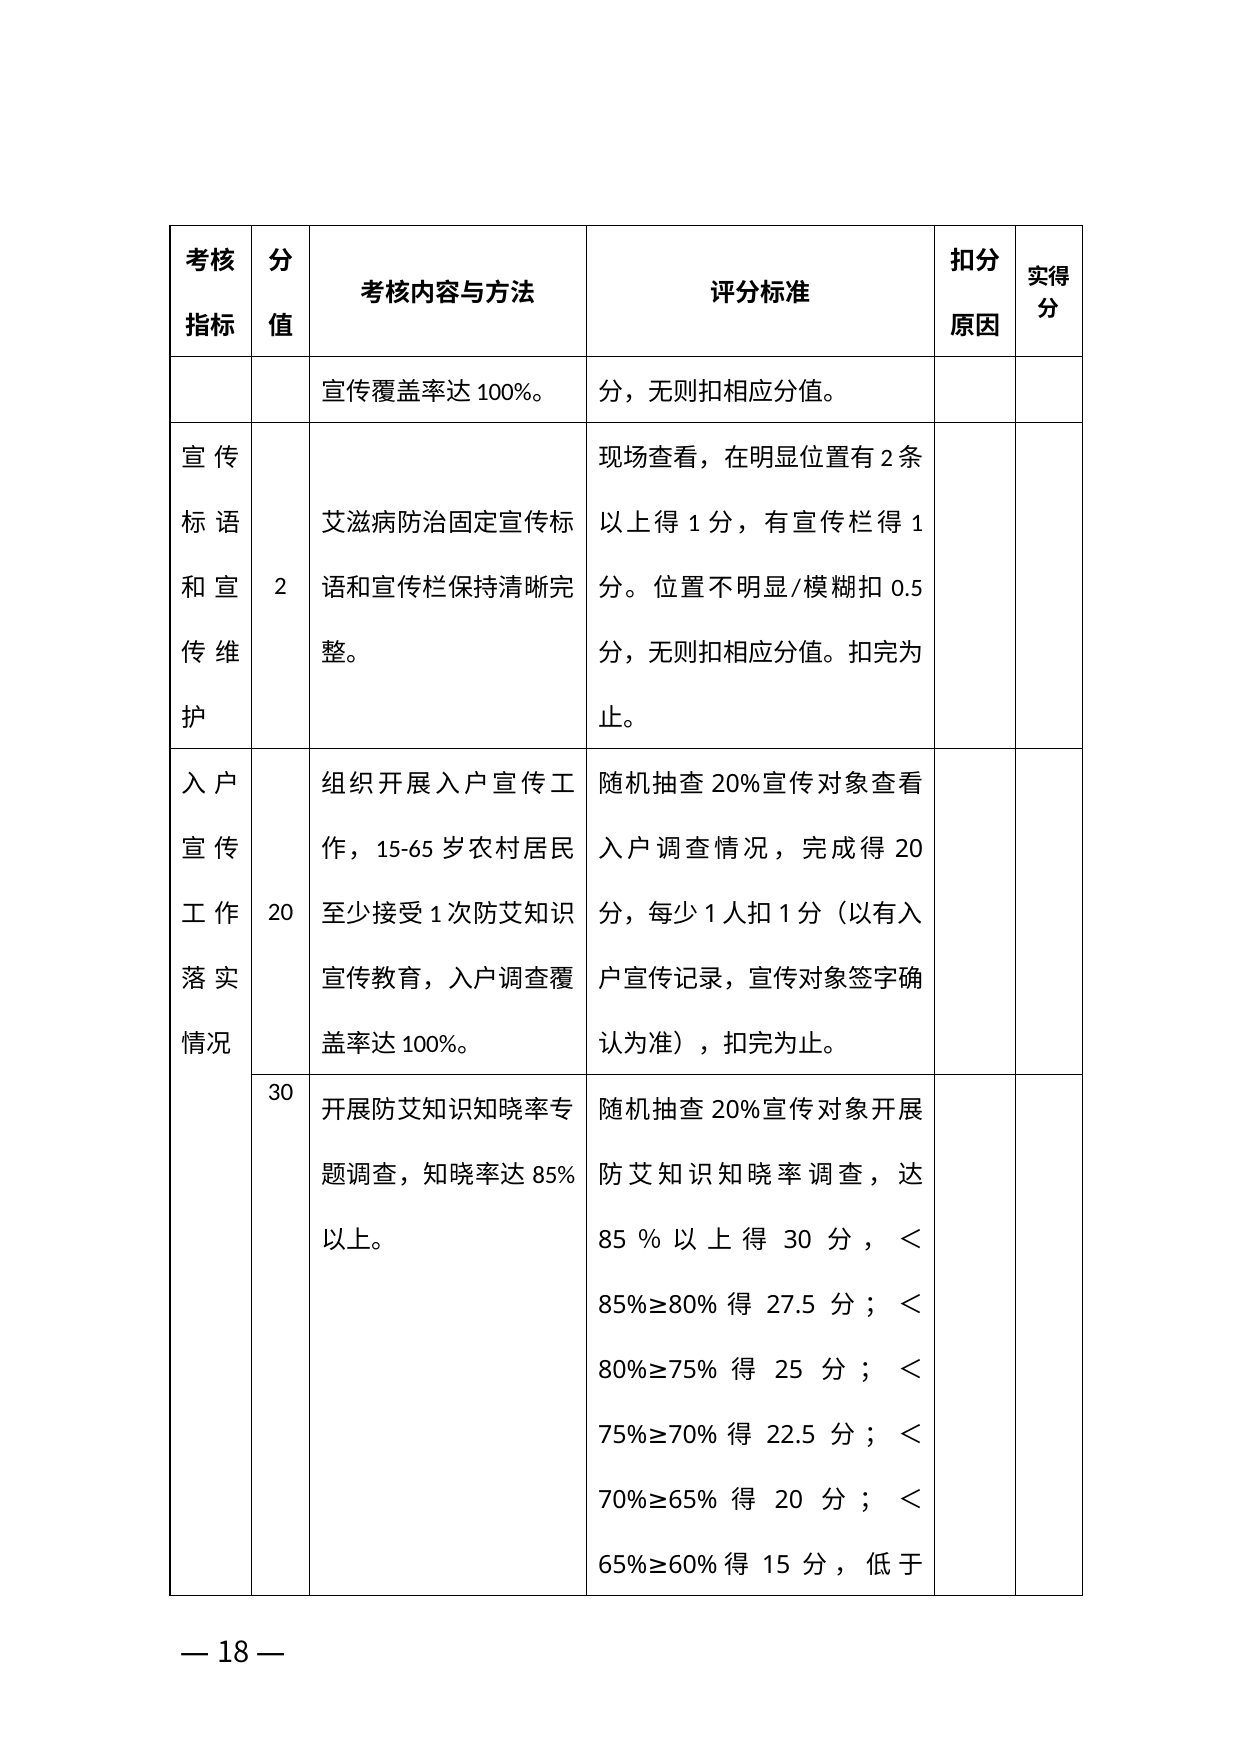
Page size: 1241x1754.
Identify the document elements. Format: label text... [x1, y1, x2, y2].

table_cell 及时收集本乡镇重点人员信息，并开展宣传，宣传覆盖率达100%。 [310, 357, 586, 422]
table_cell [1016, 749, 1082, 1074]
table_cell 有重点人群登记表得2分，重点人群宣传覆盖率达标的得3分，无则扣相应分值。 [587, 357, 934, 422]
table_cell 20 [252, 749, 309, 1074]
table_header 实得分 [1016, 226, 1082, 356]
table_cell 艾滋病防治固定宣传标语和宣传栏保持清晰完整。 [310, 423, 586, 748]
table_cell 现场查看，在明显位置有2条以上得1分，有宣传栏得1分。位置不明显/模糊扣0.5分，无则扣相应分值。扣完为止。 [587, 423, 934, 748]
table_cell [1016, 357, 1082, 422]
table_cell [935, 749, 1015, 1074]
table_cell [935, 357, 1015, 422]
table_cell [935, 1075, 1015, 1595]
table_header 考核内容与方法 [310, 226, 586, 356]
table_header 考核指标 [171, 226, 251, 356]
table_cell 开展防艾知识知晓率专题调查，知晓率达85%以上。 [310, 1075, 586, 1595]
table_cell 入户宣传工作落实情况 [171, 749, 251, 1595]
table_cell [587, 1075, 934, 1595]
table_header 评分标准 [587, 226, 934, 356]
table_cell 组织开展入户宣传工作，15-65岁农村居民至少接受1次防艾知识宣传教育，入户调查覆盖率达100%。 [310, 749, 586, 1074]
table_cell 30 [252, 1075, 309, 1595]
table_cell [935, 423, 1015, 748]
table_cell 宣传标语和宣传维护 [171, 423, 251, 748]
table_cell [1016, 1075, 1082, 1595]
table_header 扣分原因 [935, 226, 1015, 356]
table_header 分值 [252, 226, 309, 356]
table_cell 随机抽查20%宣传对象查看入户调查情况，完成得20分，每少1人扣1分（以有入户宣传记录，宣传对象签字确认为准），扣完为止。 [587, 749, 934, 1074]
table_cell 2 [252, 423, 309, 748]
table_cell 5 [252, 357, 309, 422]
table_cell [1016, 423, 1082, 748]
